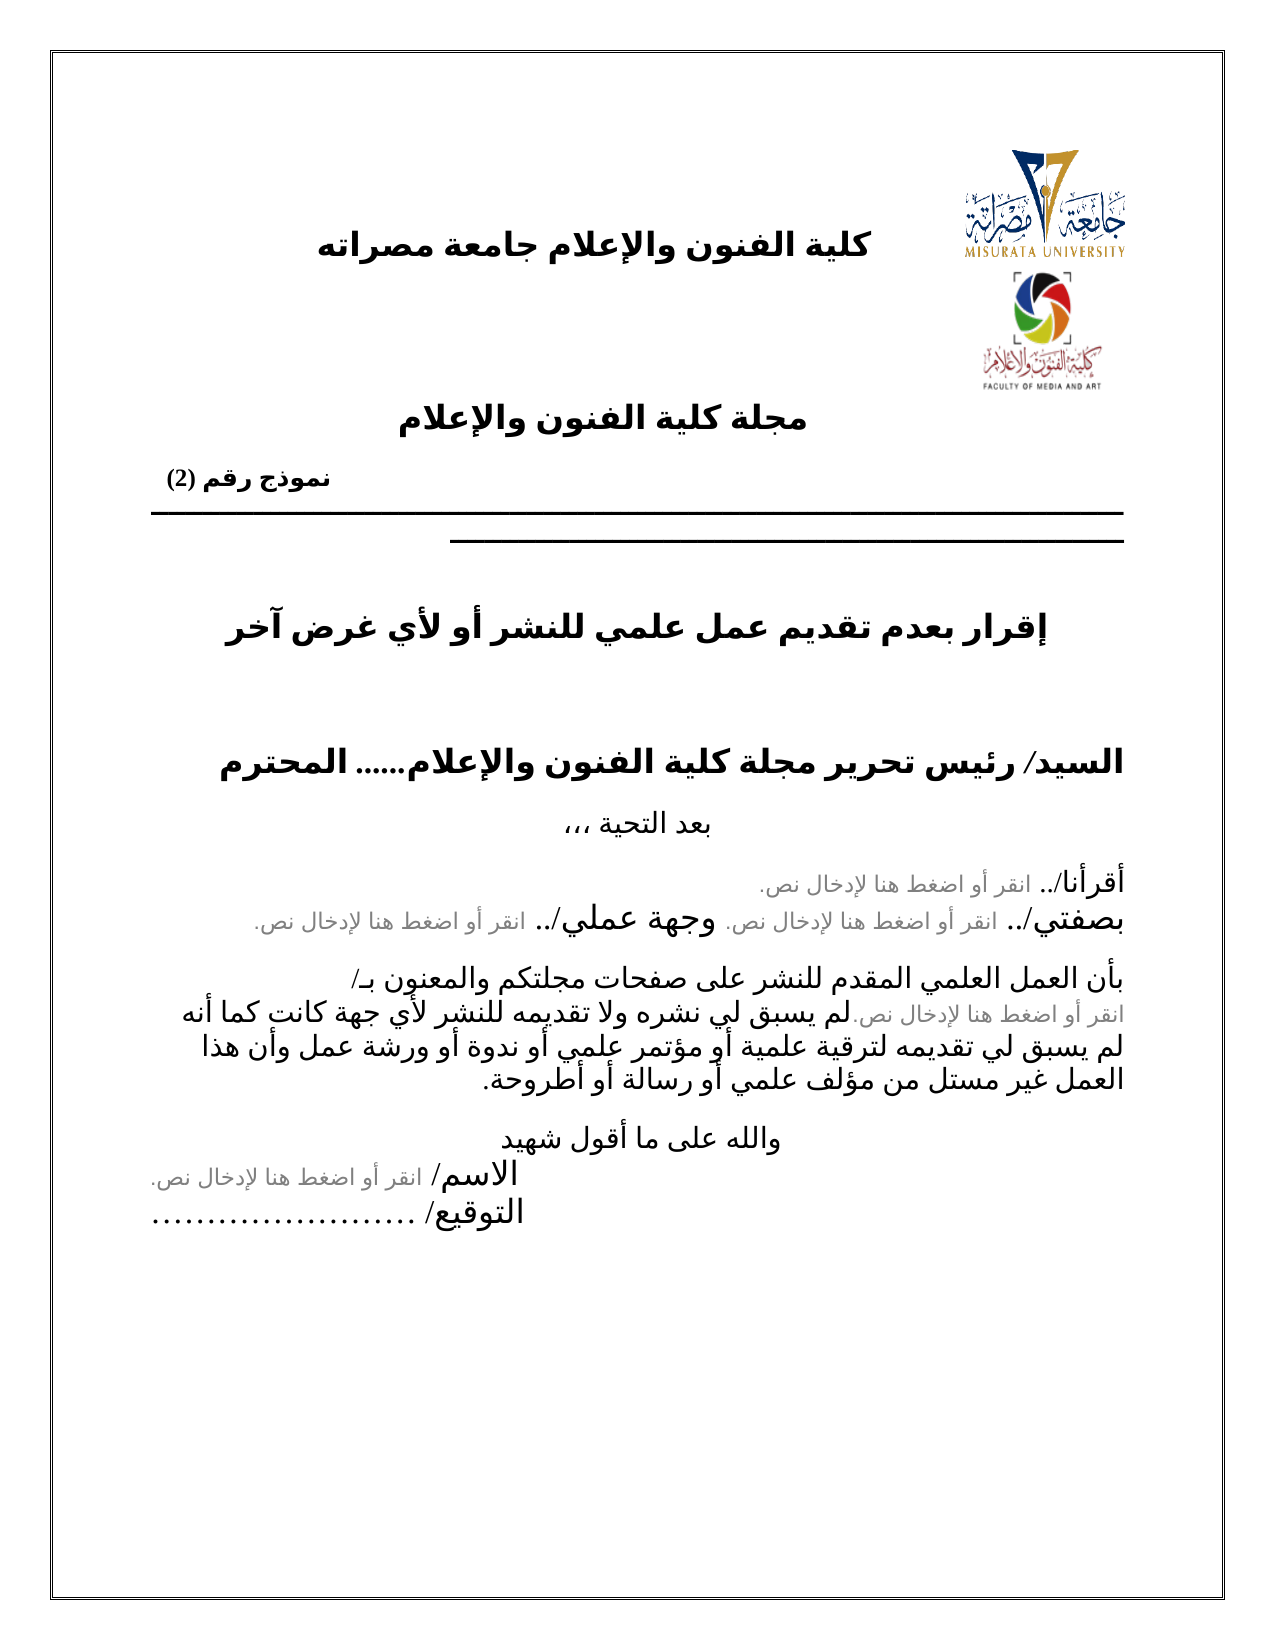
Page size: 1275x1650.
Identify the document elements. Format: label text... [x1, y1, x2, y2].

text أقرأنا/.. [150, 865, 1125, 898]
text كلية الفنون والإعلام جامعة مصراته [150, 150, 1125, 398]
text والله على ما أقول شهيد [150, 1121, 1125, 1154]
text إقرار بعدم تقديم عمل علمي للنشر أو لأي غرض آخر [150, 608, 1125, 646]
text بعد التحية ،،، [150, 806, 1125, 840]
text لم يسبق لي نشره ولا تقديمه للنشر لأي جهة كانت كما أنه لم يسبق لي تقديمه لترقية علمية أو مؤتمر علمي أو ندوة أو ورشة عمل وأن هذا العمل غير مستل من مؤلف علمي أو رسالة أو أطروحة. [150, 995, 1125, 1096]
text ـــــــــــــــــــــــــــــــــــــــــــــــــــــــــــــــــــــــــــــــــــــــــــــــــــــــــــــــــــــــــــــــــــــــــــــــــــــــــــــــــــــــــــــــــــــــــــــــــ [150, 492, 1125, 549]
text بأن العمل العلمي المقدم للنشر على صفحات مجلتكم والمعنون بـ/ [150, 962, 1125, 995]
text نموذج رقم (2) [150, 463, 1125, 492]
text مجلة كلية الفنون والإعلام [150, 398, 1125, 436]
picture [967, 263, 1125, 399]
text السيد/ رئيس تحرير مجلة كلية الفنون والإعلام...... المحترم [150, 743, 1125, 781]
picture [965, 150, 1125, 257]
text بصفتي/.. وجهة عملي/.. [150, 898, 1125, 937]
text الاسم/ [150, 1154, 1125, 1193]
text التوقيع/ …………………… [150, 1193, 1125, 1231]
